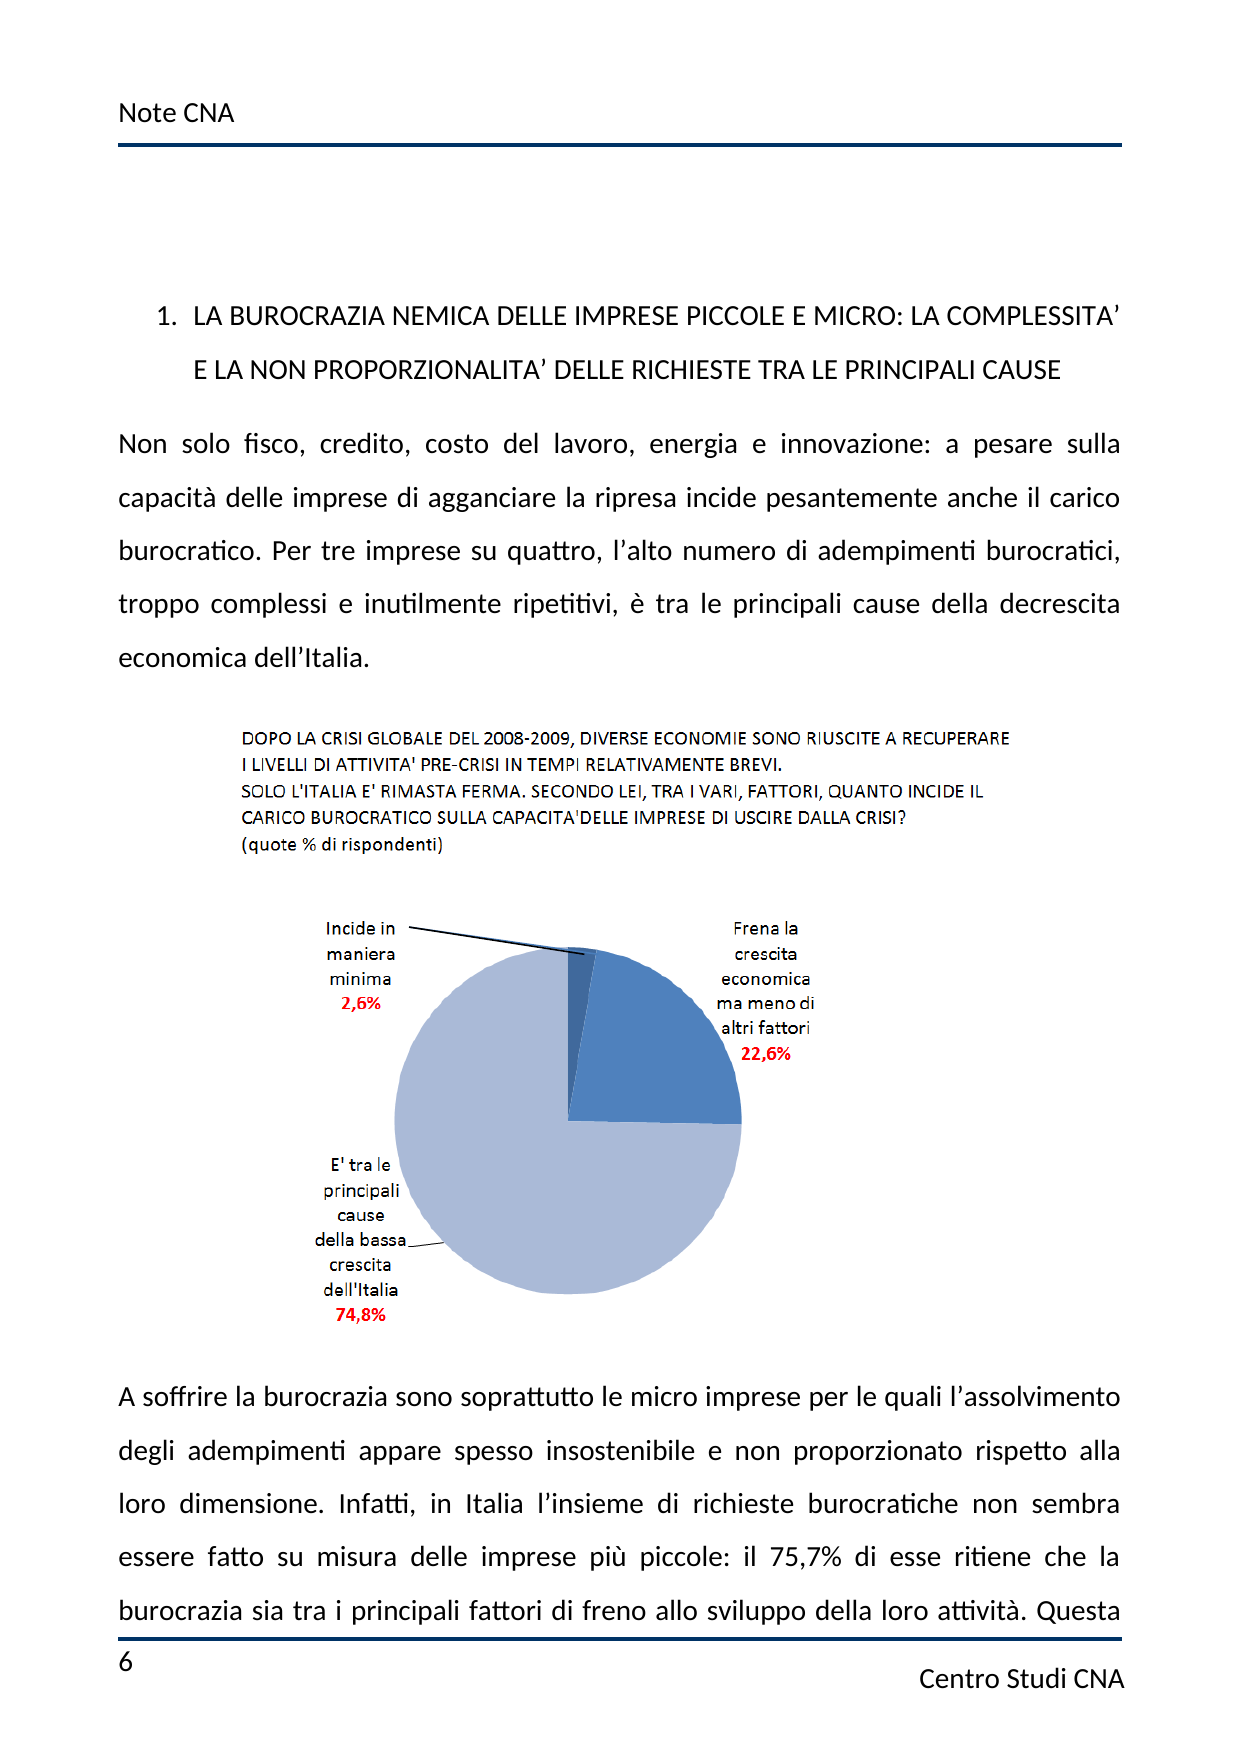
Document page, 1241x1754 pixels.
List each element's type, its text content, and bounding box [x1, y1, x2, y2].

text Non solo fisco, credito, costo del lavoro, energia e innovazione: a pesare sulla capacità delle imprese di agganciare la ripresa incide pesantemente anche il carico burocratico. Per tre imprese su quattro, l’alto numero di adempimenti burocratici, troppo complessi e inutilmente ripetitivi, è tra le principali cause della decrescita economica dell’Italia. [118, 425, 1122, 674]
list LA BUROCRAZIA NEMICA DELLE IMPRESE PICCOLE E MICRO: LA COMPLESSITA’ E LA NON PROPORZIONALITA’ DELLE RICHIESTE TRA LE PRINCIPALI CAUSE [156, 297, 1122, 387]
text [118, 1378, 1122, 1627]
